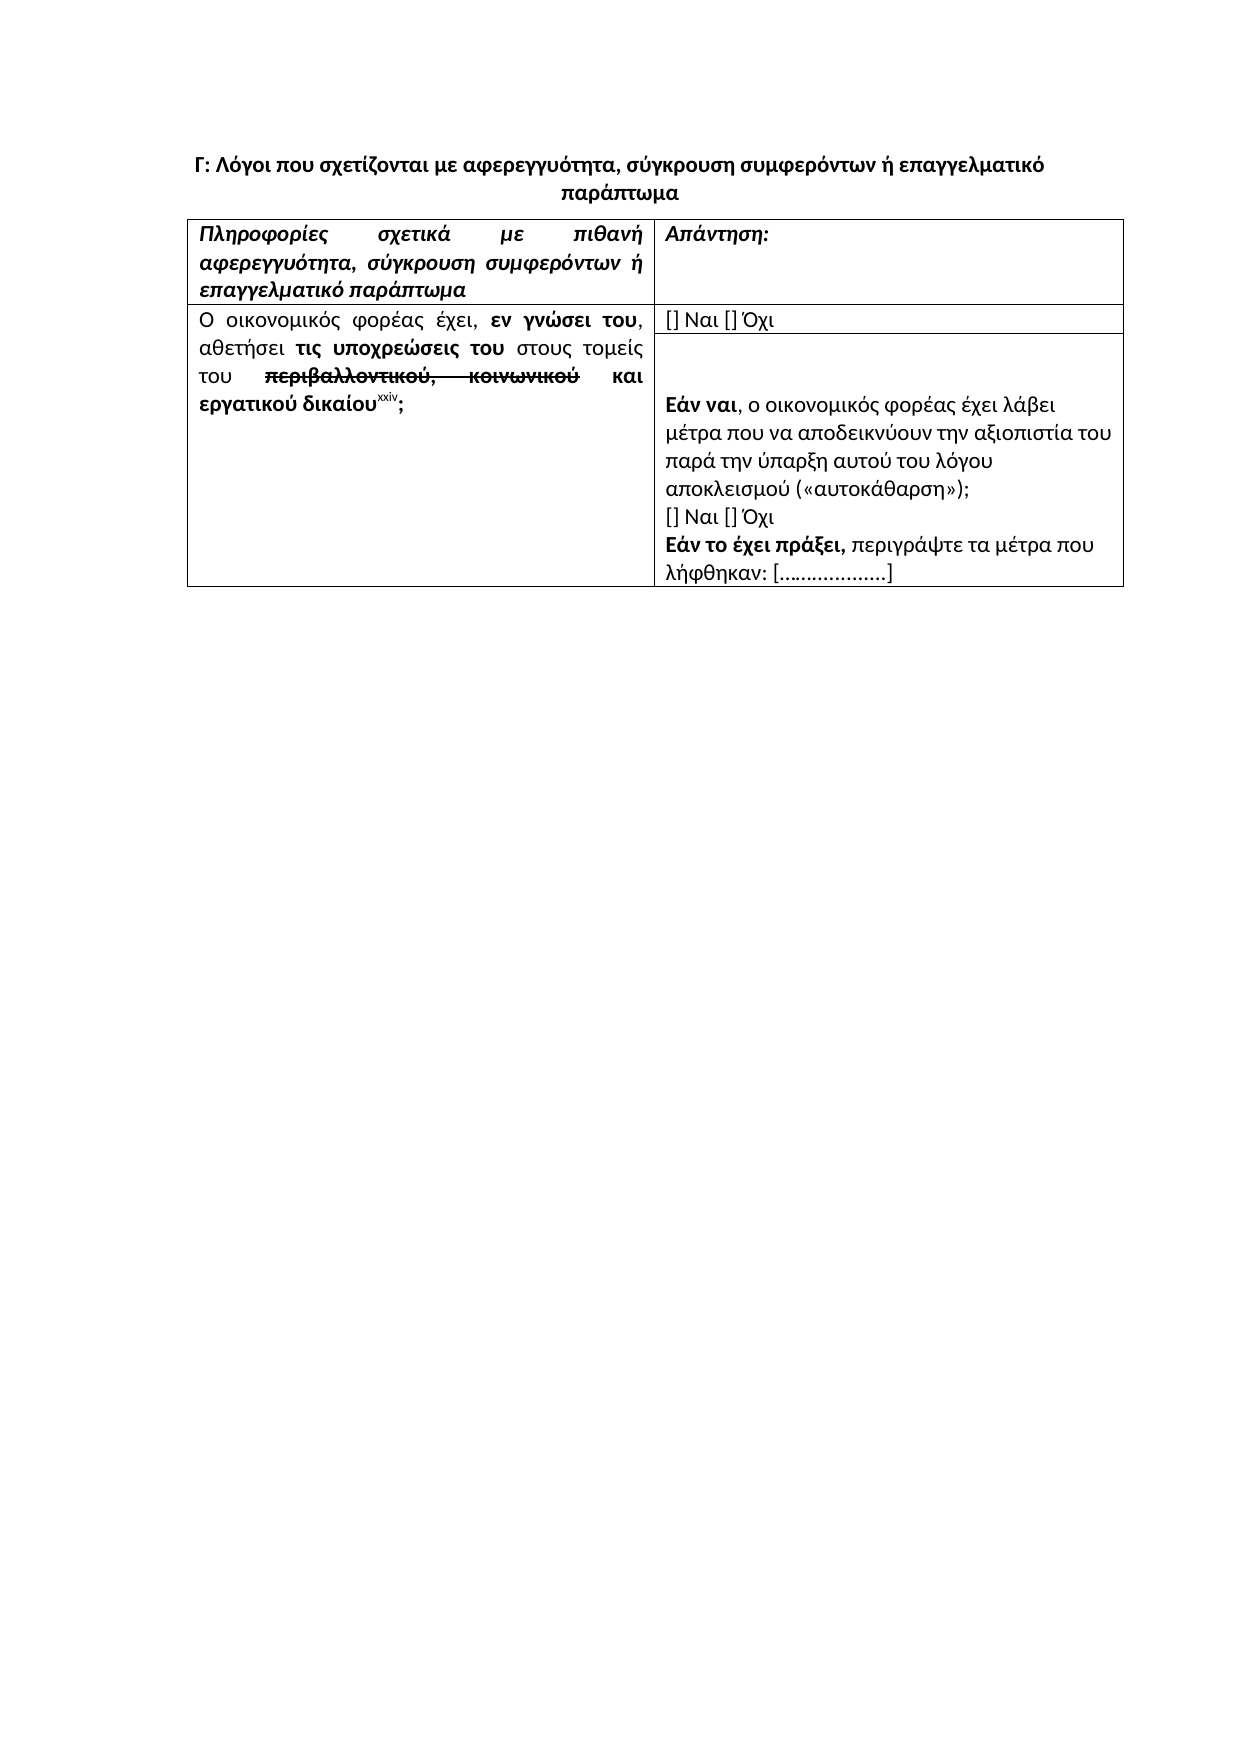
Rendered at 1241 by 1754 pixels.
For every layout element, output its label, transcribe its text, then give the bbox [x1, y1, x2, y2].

table_cell Εάν ναι, ο οικονομικός φορέας έχει λάβει μέτρα που να αποδεικνύουν την αξιοπιστία του παρά την ύπαρξη αυτού του λόγου αποκλεισμού («αυτοκάθαρση»); [] Ναι [] Όχι Εάν το έχει πράξει, περιγράψτε τα μέτρα που λήφθηκαν: […….............] [655, 334, 1123, 586]
text Γ: Λόγοι που σχετίζονται με αφερεγγυότητα, σύγκρουση συμφερόντων ή επαγγελματικό παράπτωμα [187, 150, 1053, 206]
table_header Απάντηση: [655, 220, 1123, 304]
table_cell Ο οικονομικός φορέας έχει, εν γνώσει του, αθετήσει τις υποχρεώσεις του στους τομείς του περιβαλλοντικού, κοινωνικού και εργατικού δικαίου; [188, 305, 654, 586]
table_cell [] Ναι [] Όχι [655, 305, 1123, 333]
table_header Πληροφορίες σχετικά με πιθανή αφερεγγυότητα, σύγκρουση συμφερόντων ή επαγγελματικό παράπτωμα [188, 220, 654, 304]
